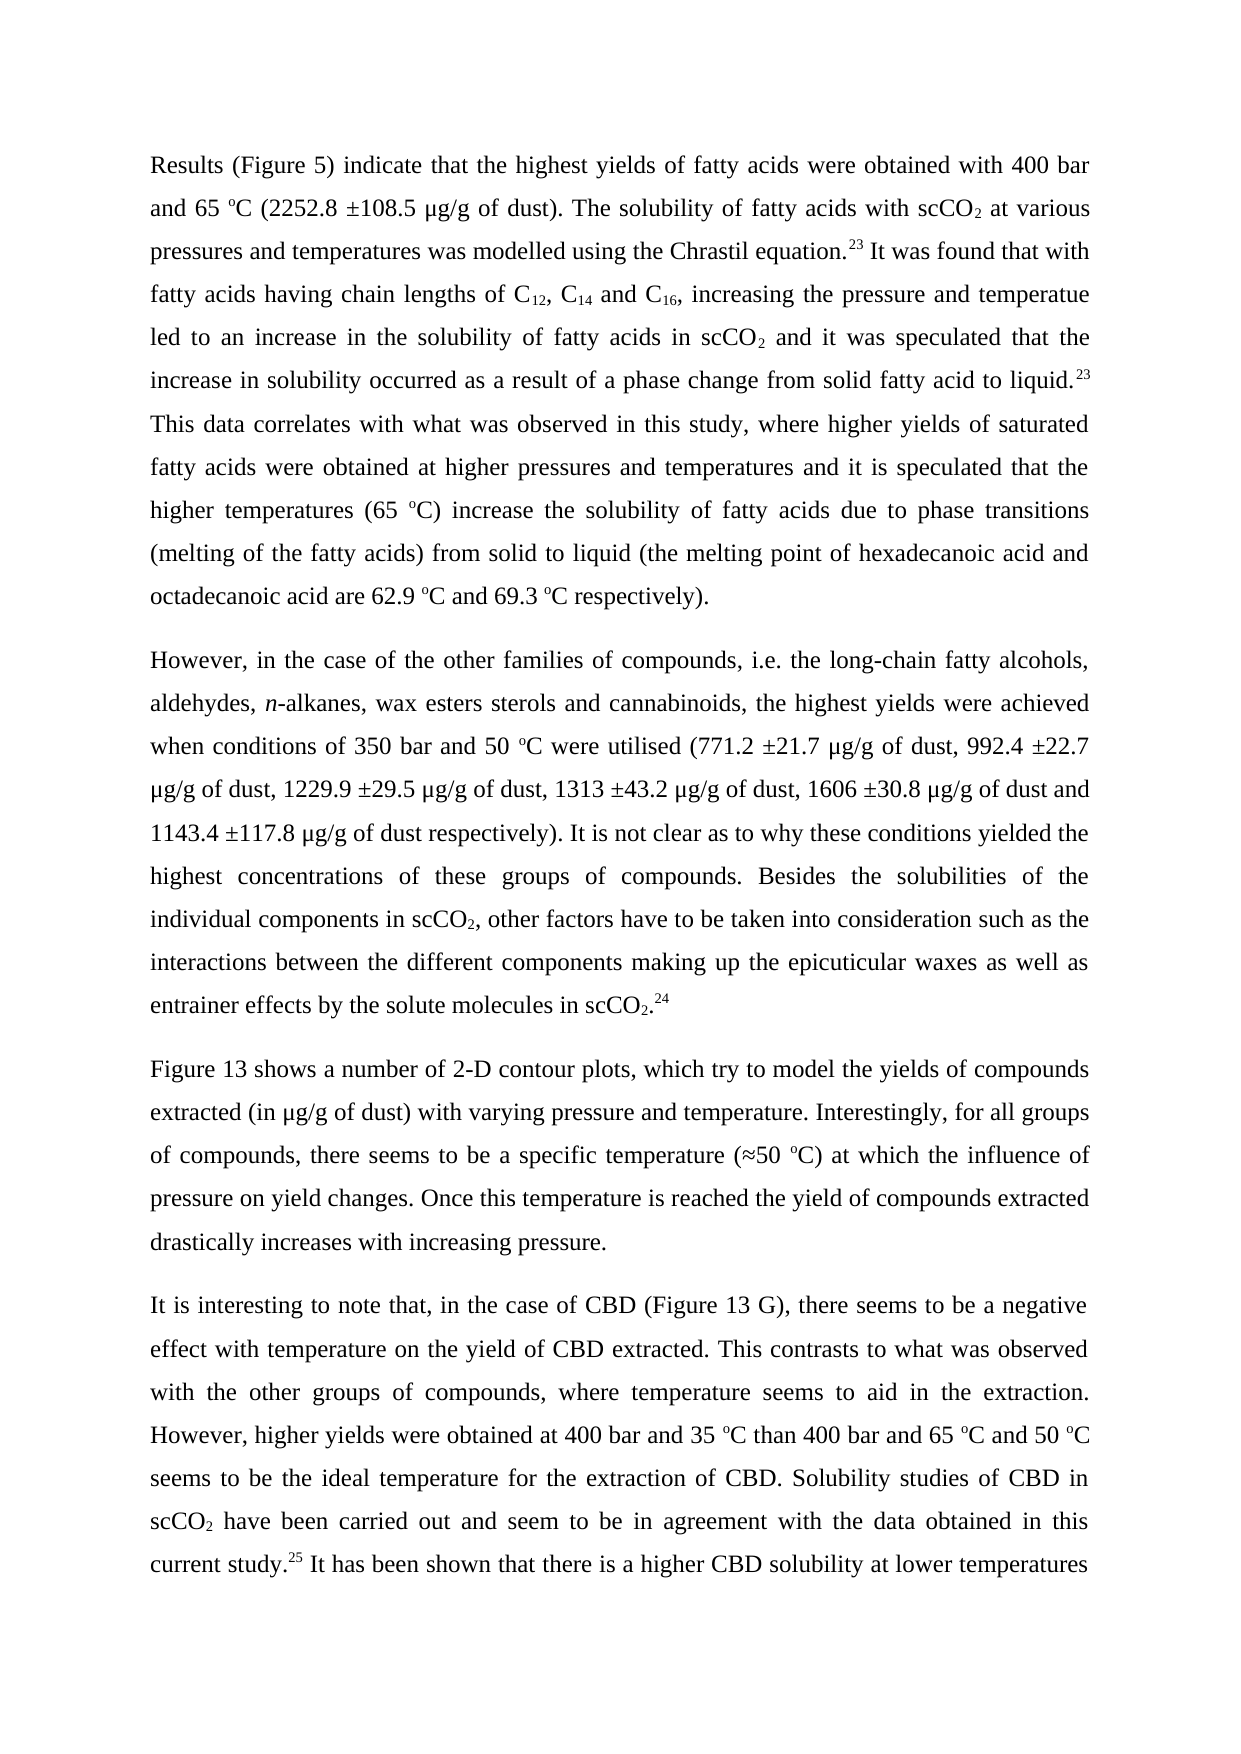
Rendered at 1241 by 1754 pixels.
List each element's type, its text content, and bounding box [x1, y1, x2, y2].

text However, in the case of the other families of compounds, i.e. the long-chain fatty alcohols, aldehydes, n-alkanes, wax esters sterols and cannabinoids, the highest yields were achieved when conditions of 350 bar and 50 oC were utilised (771.2 ±21.7 μg/g of dust, 992.4 ±22.7 μg/g of dust, 1229.9 ±29.5 μg/g of dust, 1313 ±43.2 μg/g of dust, 1606 ±30.8 μg/g of dust and 1143.4 ±117.8 μg/g of dust respectively). It is not clear as to why these conditions yielded the highest concentrations of these groups of compounds. Besides the solubilities of the individual components in scCO2, other factors have to be taken into consideration such as the interactions between the different components making up the epicuticular waxes as well as entrainer effects by the solute molecules in scCO2.24 [150, 645, 1090, 1019]
text Figure 13 shows a number of 2-D contour plots, which try to model the yields of compounds extracted (in μg/g of dust) with varying pressure and temperature. Interestingly, for all groups of compounds, there seems to be a specific temperature (≈50 oC) at which the influence of pressure on yield changes. Once this temperature is reached the yield of compounds extracted drastically increases with increasing pressure. [150, 1054, 1090, 1255]
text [150, 1291, 1090, 1578]
text Results (Figure 5) indicate that the highest yields of fatty acids were obtained with 400 bar and 65 oC (2252.8 ±108.5 μg/g of dust). The solubility of fatty acids with scCO2 at various pressures and temperatures was modelled using the Chrastil equation.23 It was found that with fatty acids having chain lengths of C12, C14 and C16, increasing the pressure and temperatue led to an increase in the solubility of fatty acids in scCO2 and it was speculated that the increase in solubility occurred as a result of a phase change from solid fatty acid to liquid.23 This data correlates with what was observed in this study, where higher yields of saturated fatty acids were obtained at higher pressures and temperatures and it is speculated that the higher temperatures (65 oC) increase the solubility of fatty acids due to phase transitions (melting of the fatty acids) from solid to liquid (the melting point of hexadecanoic acid and octadecanoic acid are 62.9 oC and 69.3 oC respectively). [150, 150, 1090, 610]
